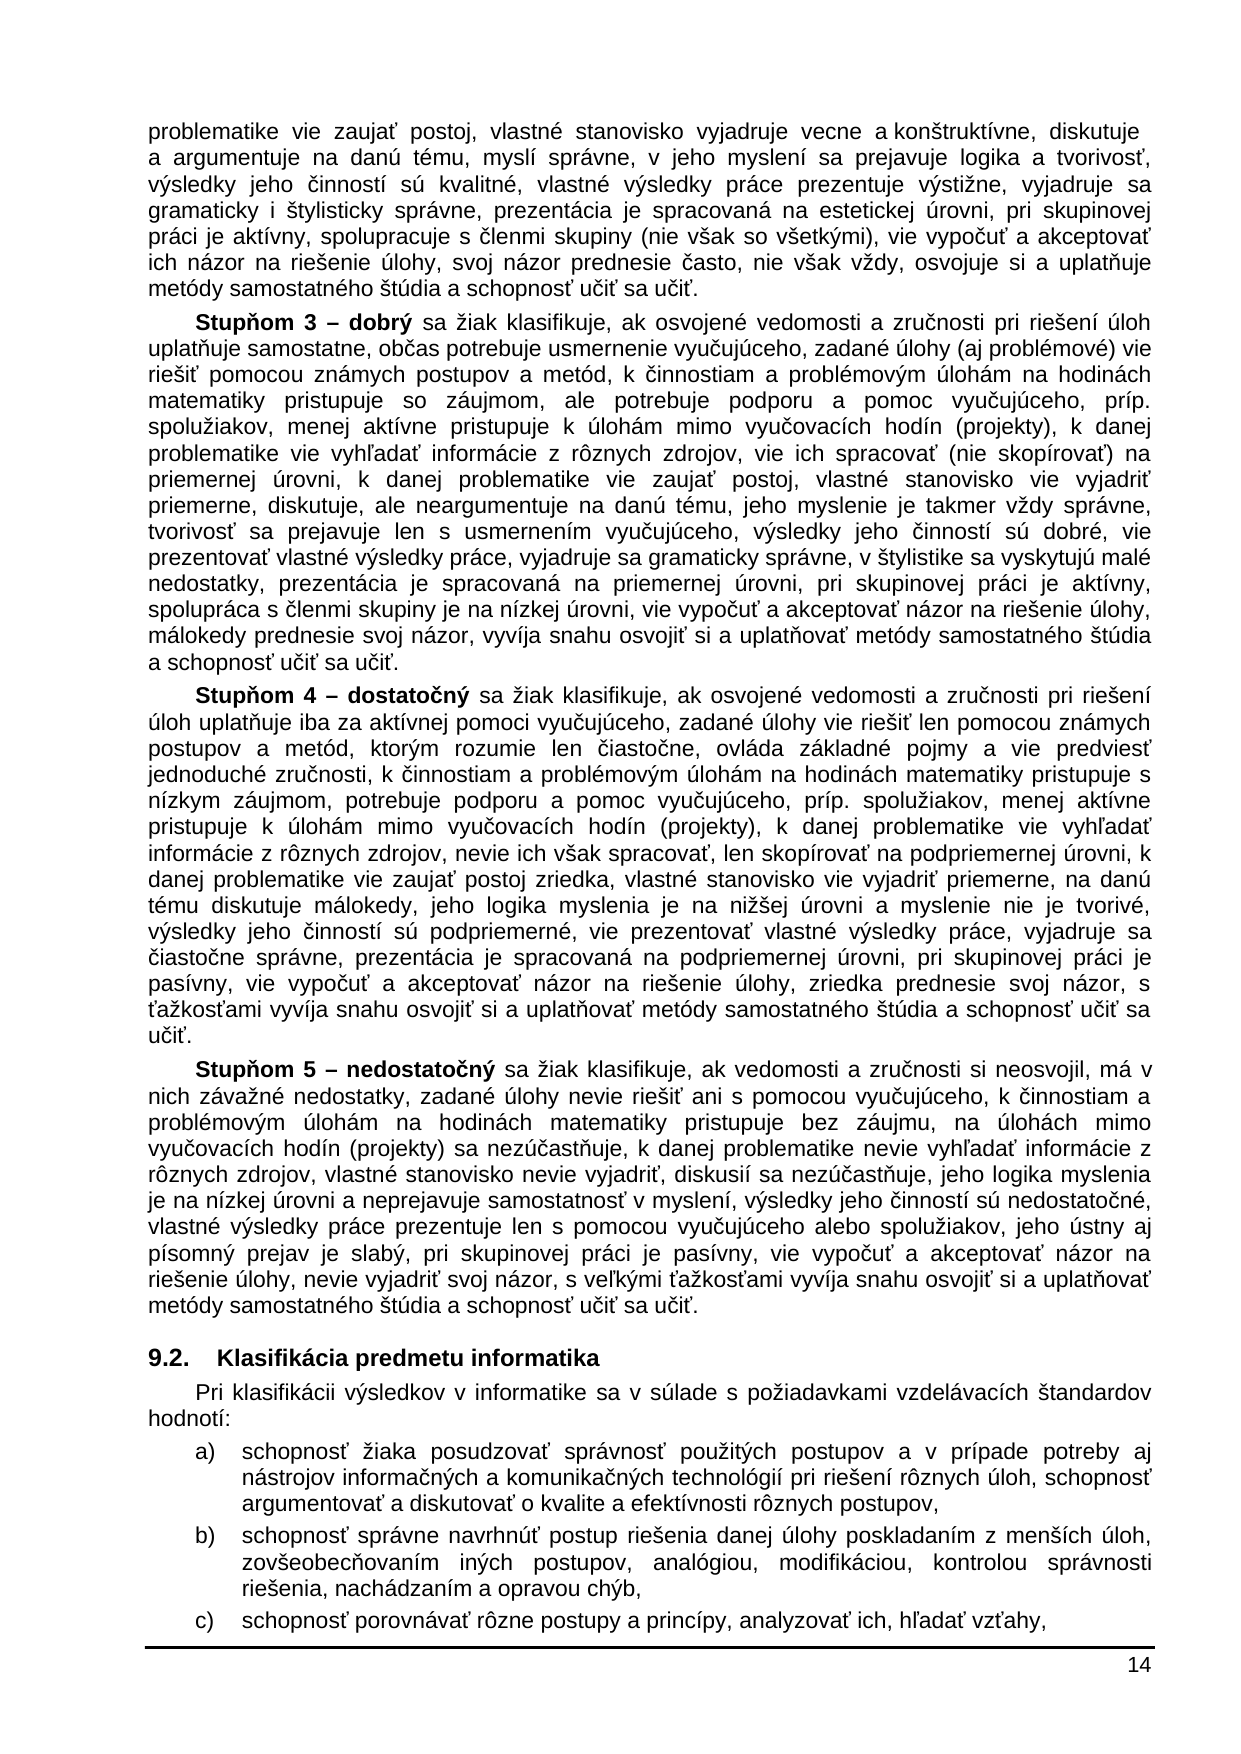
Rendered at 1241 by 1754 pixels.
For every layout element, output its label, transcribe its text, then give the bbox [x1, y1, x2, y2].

text 14 [1127, 1652, 1152, 1677]
list schopnosť správne navrhnúť postup riešenia danej úlohy poskladaním z menších úloh, zovšeobecňovaním iných postupov, analógiou, modifikáciou, kontrolou správnosti riešenia, nachádzaním a opravou chýb, [195, 1523, 1152, 1601]
list schopnosť žiaka posudzovať správnosť použitých postupov a v prípade potreby aj nástrojov informačných a komunikačných technológií pri riešení rôznych úloh, schopnosť argumentovať a diskutovať o kvalite a efektívnosti rôznych postupov, [195, 1438, 1152, 1516]
list schopnosť porovnávať rôzne postupy a princípy, analyzovať ich, hľadať vzťahy, [195, 1607, 1152, 1633]
text Stupňom 5 – nedostatočný sa žiak klasifikuje, ak vedomosti a zručnosti si neosvojil, má v nich závažné nedostatky, zadané úlohy nevie riešiť ani s pomocou vyučujúceho, k činnostiam a problémovým úlohám na hodinách matematiky pristupuje bez záujmu, na úlohách mimo vyučovacích hodín (projekty) sa nezúčastňuje, k danej problematike nevie vyhľadať informácie z rôznych zdrojov, vlastné stanovisko nevie vyjadriť, diskusií sa nezúčastňuje, jeho logika myslenia je na nízkej úrovni a neprejavuje samostatnosť v myslení, výsledky jeho činností sú nedostatočné, vlastné výsledky práce prezentuje len s pomocou vyučujúceho alebo spolužiakov, jeho ústny aj písomný prejav je slabý, pri skupinovej práci je pasívny, vie vypočuť a akceptovať názor na riešenie úlohy, nevie vyjadriť svoj názor, s veľkými ťažkosťami vyvíja snahu osvojiť si a uplatňovať metódy samostatného štúdia a schopnosť učiť sa učiť. [148, 1057, 1152, 1318]
text problematike vie zaujať postoj, vlastné stanovisko vyjadruje vecne a konštruktívne, diskutuje [148, 118, 1152, 144]
text Stupňom 4 – dostatočný sa žiak klasifikuje, ak osvojené vedomosti a zručnosti pri riešení úloh uplatňuje iba za aktívnej pomoci vyučujúceho, zadané úlohy vie riešiť len pomocou známych postupov a metód, ktorým rozumie len čiastočne, ovláda základné pojmy a vie predviesť jednoduché zručnosti, k činnostiam a problémovým úlohám na hodinách matematiky pristupuje s nízkym záujmom, potrebuje podporu a pomoc vyučujúceho, príp. spolužiakov, menej aktívne pristupuje k úlohám mimo vyučovacích hodín (projekty), k danej problematike vie vyhľadať informácie z rôznych zdrojov, nevie ich však spracovať, len skopírovať na podpriemernej úrovni, k danej problematike vie zaujať postoj zriedka, vlastné stanovisko vie vyjadriť priemerne, na danú tému diskutuje málokedy, jeho logika myslenia je na nižšej úrovni a myslenie nie je tvorivé, výsledky jeho činností sú podpriemerné, vie prezentovať vlastné výsledky práce, vyjadruje sa čiastočne správne, prezentácia je spracovaná na podpriemernej úrovni, pri skupinovej práci je pasívny, vie vypočuť a akceptovať názor na riešenie úlohy, zriedka prednesie svoj názor, s ťažkosťami vyvíja snahu osvojiť si a uplatňovať metódy samostatného štúdia a schopnosť učiť sa učiť. [148, 683, 1152, 1049]
text 9.2. Klasifikácia predmetu informatika [148, 1343, 1152, 1372]
text Stupňom 3 – dobrý sa žiak klasifikuje, ak osvojené vedomosti a zručnosti pri riešení úloh uplatňuje samostatne, občas potrebuje usmernenie vyučujúceho, zadané úlohy (aj problémové) vie riešiť pomocou známych postupov a metód, k činnostiam a problémovým úlohám na hodinách matematiky pristupuje so záujmom, ale potrebuje podporu a pomoc vyučujúceho, príp. spolužiakov, menej aktívne pristupuje k úlohám mimo vyučovacích hodín (projekty), k danej problematike vie vyhľadať informácie z rôznych zdrojov, vie ich spracovať (nie skopírovať) na priemernej úrovni, k danej problematike vie zaujať postoj, vlastné stanovisko vie vyjadriť priemerne, diskutuje, ale neargumentuje na danú tému, jeho myslenie je takmer vždy správne, tvorivosť sa prejavuje len s usmernením vyučujúceho, výsledky jeho činností sú dobré, vie prezentovať vlastné výsledky práce, vyjadruje sa gramaticky správne, v štylistike sa vyskytujú malé nedostatky, prezentácia je spracovaná na priemernej úrovni, pri skupinovej práci je aktívny, spolupráca s členmi skupiny je na nízkej úrovni, vie vypočuť a akceptovať názor na riešenie úlohy, málokedy prednesie svoj názor, vyvíja snahu osvojiť si a uplatňovať metódy samostatného štúdia a schopnosť učiť sa učiť. [148, 309, 1152, 675]
text a argumentuje na danú tému, myslí správne, v jeho myslení sa prejavuje logika a tvorivosť, výsledky jeho činností sú kvalitné, vlastné výsledky práce prezentuje výstižne, vyjadruje sa gramaticky i štylisticky správne, prezentácia je spracovaná na estetickej úrovni, pri skupinovej práci je aktívny, spolupracuje s členmi skupiny (nie však so všetkými), vie vypočuť a akceptovať ich názor na riešenie úlohy, svoj názor prednesie často, nie však vždy, osvojuje si a uplatňuje metódy samostatného štúdia a schopnosť učiť sa učiť. [148, 145, 1152, 302]
text Pri klasifikácii výsledkov v informatike sa v súlade s požiadavkami vzdelávacích štandardov hodnotí: [148, 1379, 1152, 1431]
